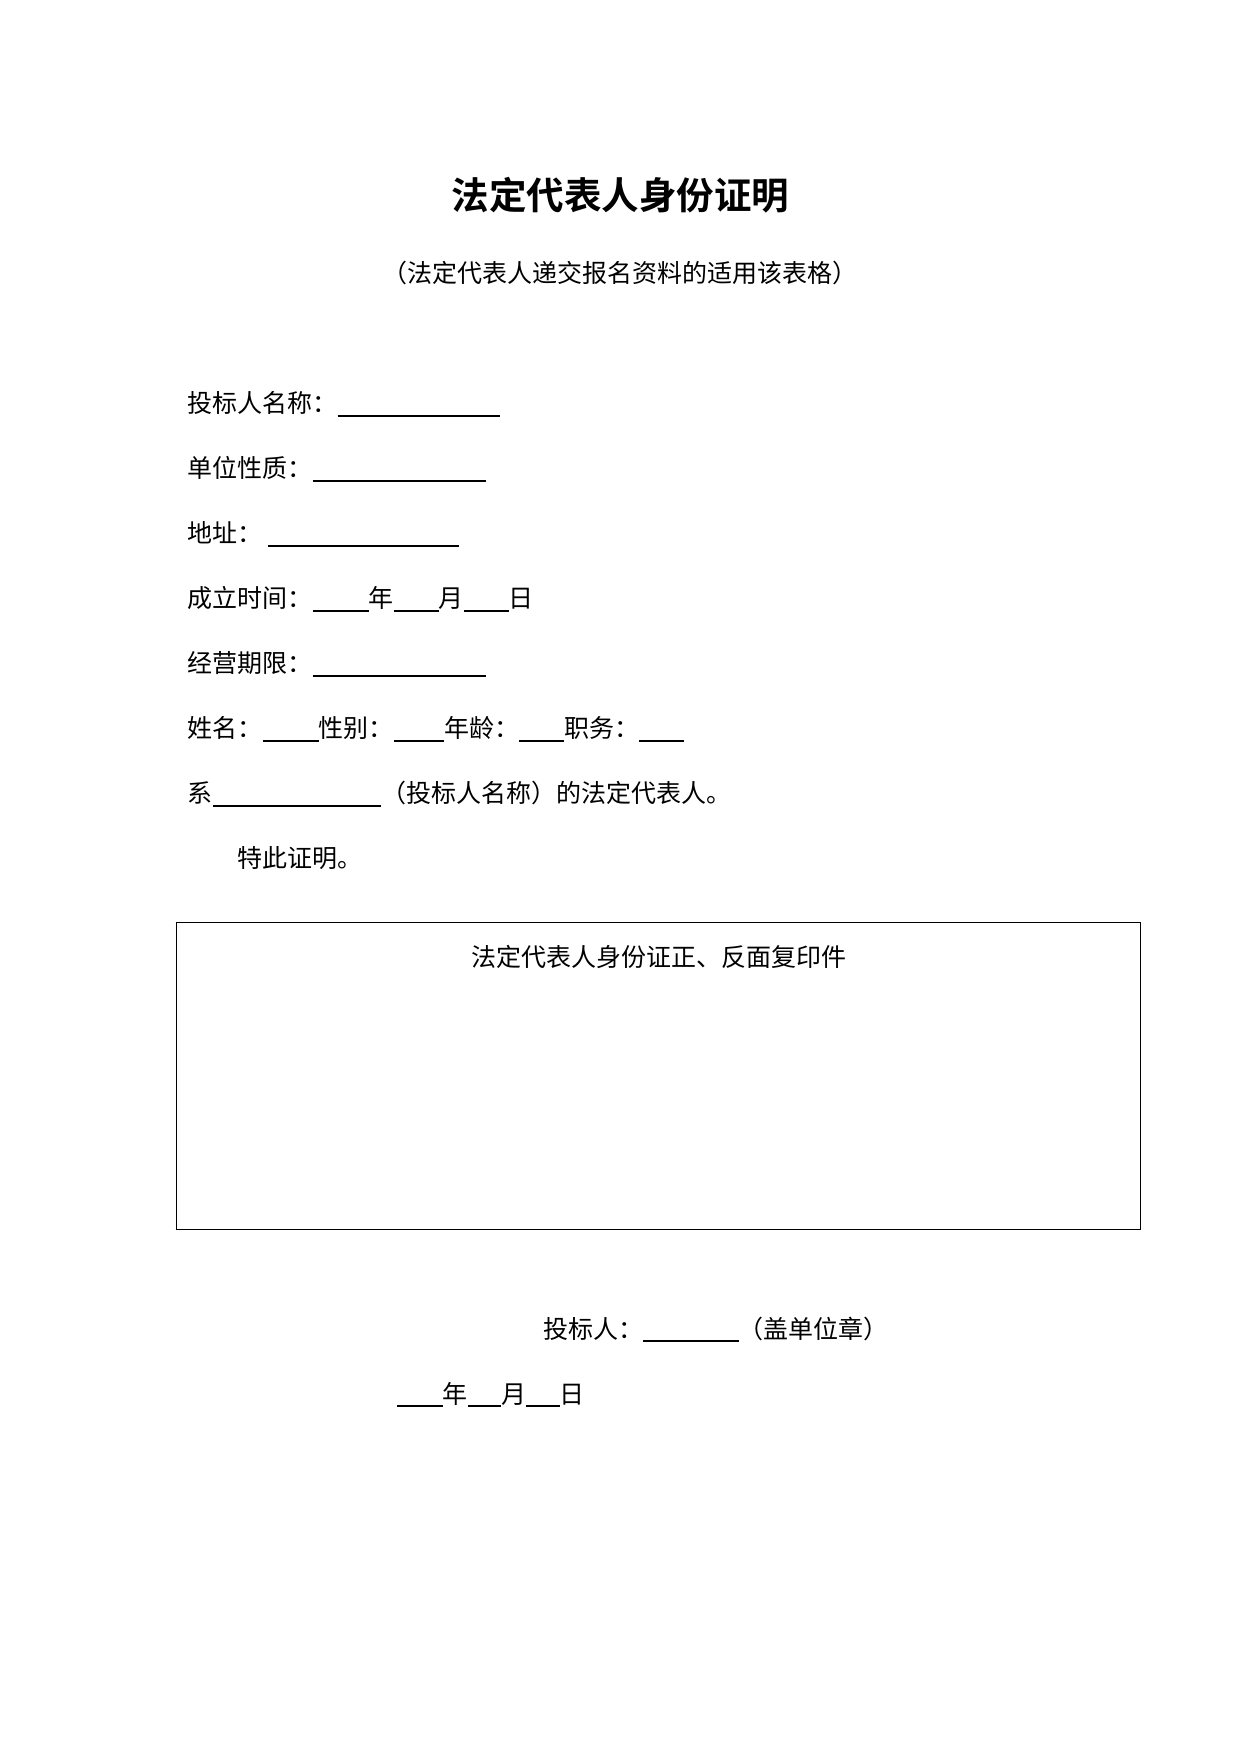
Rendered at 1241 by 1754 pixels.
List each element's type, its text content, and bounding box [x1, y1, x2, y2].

text 投标人名称： [187, 369, 1053, 434]
text 地址： [187, 499, 1053, 564]
text 成立时间： 年 月 日 [187, 564, 1053, 629]
text 系 （投标人名称）的法定代表人。 [187, 759, 1053, 824]
table_header 法定代表人身份证正、反面复印件 [177, 923, 1140, 1229]
text 年 月 日 [187, 1360, 1053, 1425]
subtitle 法定代表人身份证明 [187, 162, 1053, 227]
text 姓名： 性别： 年龄： 职务： [187, 694, 1053, 759]
text 投标人： （盖单位章） [187, 1295, 1053, 1360]
text 经营期限： [187, 629, 1053, 694]
text （法定代表人递交报名资料的适用该表格） [187, 239, 1053, 304]
text 单位性质： [187, 434, 1053, 499]
text 特此证明。 [187, 824, 1053, 889]
